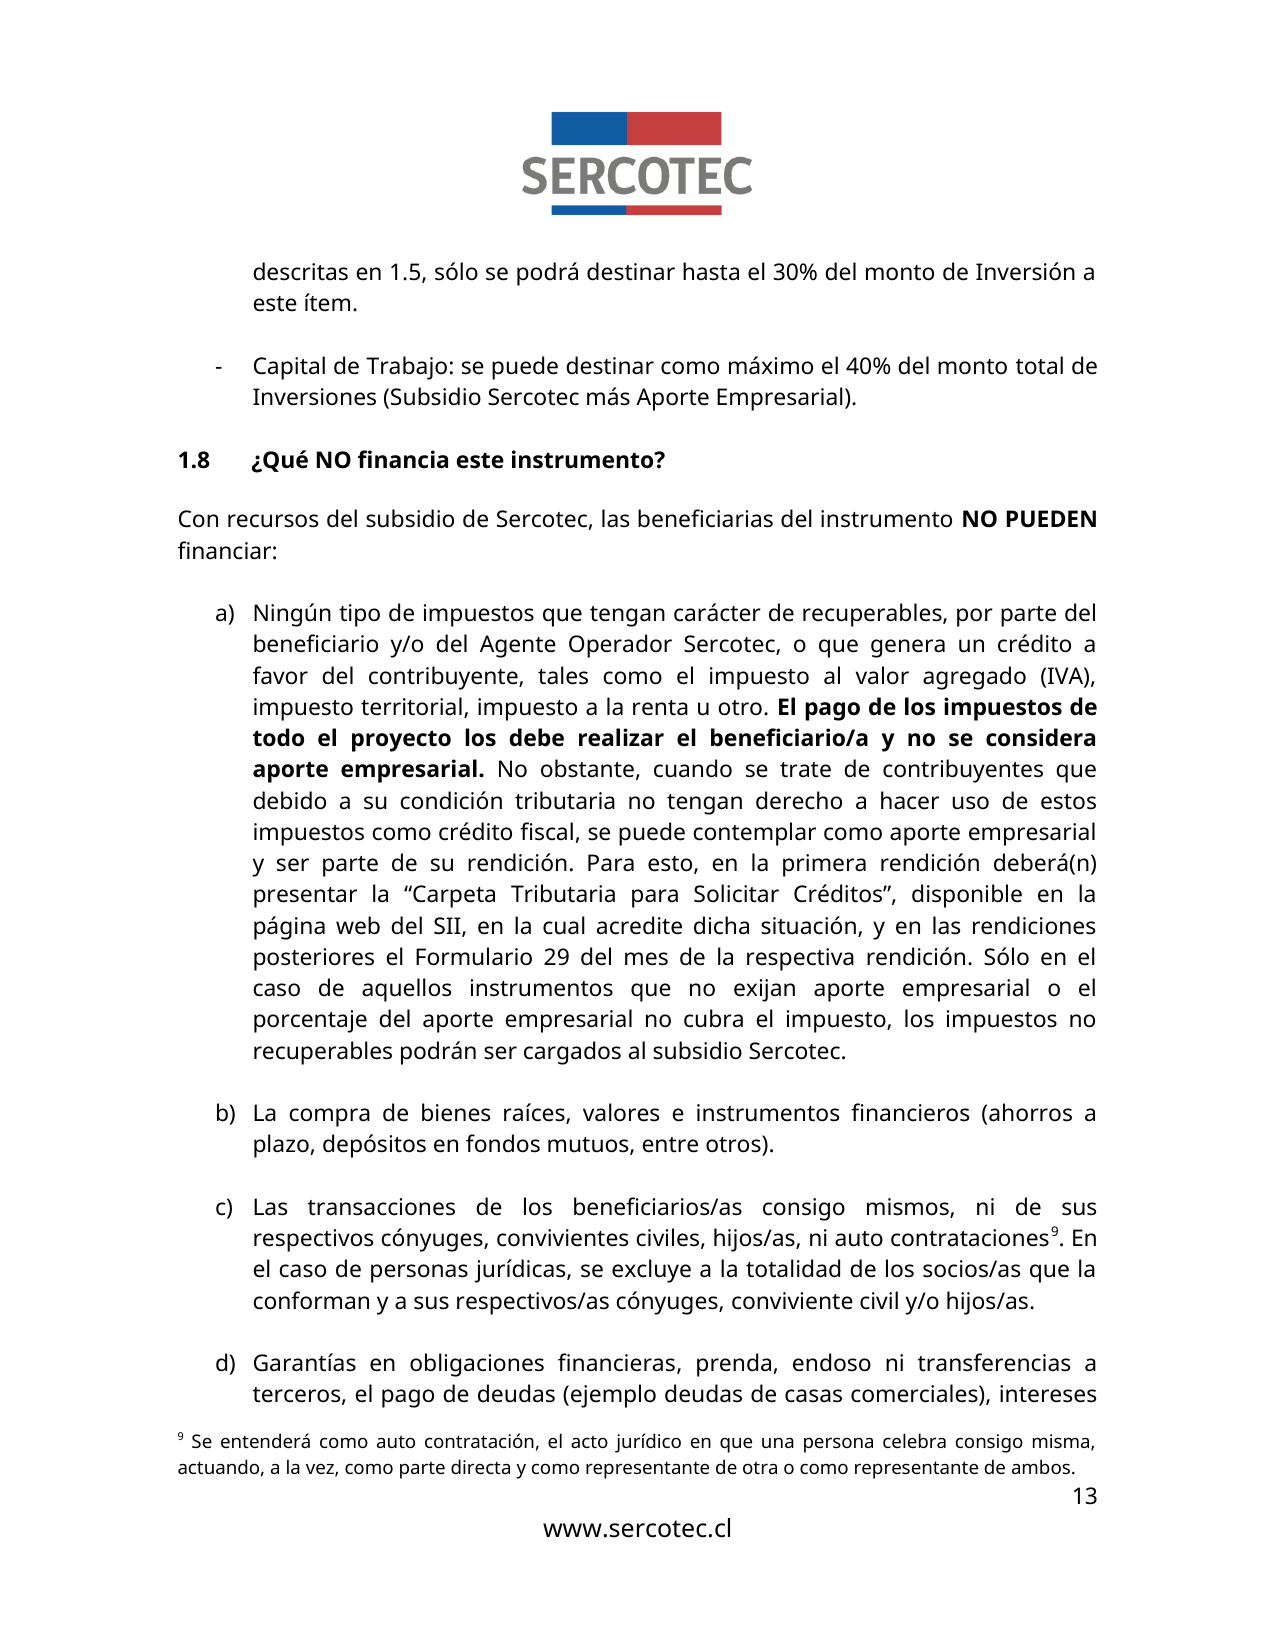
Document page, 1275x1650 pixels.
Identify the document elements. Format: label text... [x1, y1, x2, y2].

text 1.8 ¿Qué NO financia este instrumento? [177, 444, 1098, 475]
list La compra de bienes raíces, valores e instrumentos financieros (ahorros a plazo, depósitos en fondos mutuos, entre otros). [215, 1097, 1098, 1159]
list Capital de Trabajo: se puede destinar como máximo el 40% del monto total de Inversiones (Subsidio Sercotec más Aporte Empresarial). [215, 350, 1098, 412]
list Ningún tipo de impuestos que tengan carácter de recuperables, por parte del beneficiario y/o del Agente Operador Sercotec, o que genera un crédito a favor del contribuyente, tales como el impuesto al valor agregado (IVA), impuesto territorial, impuesto a la renta u otro. El pago de los impuestos de todo el proyecto los debe realizar el beneficiario/a y no se considera aporte empresarial. No obstante, cuando se trate de contribuyentes que debido a su condición tributaria no tengan derecho a hacer uso de estos impuestos como crédito fiscal, se puede contemplar como aporte empresarial y ser parte de su rendición. Para esto, en la primera rendición deberá(n) presentar la “Carpeta Tributaria para Solicitar Créditos”, disponible en la página web del SII, en la cual acredite dicha situación, y en las rendiciones posteriores el Formulario 29 del mes de la respectiva rendición. Sólo en el caso de aquellos instrumentos que no exijan aporte empresarial o el porcentaje del aporte empresarial no cubra el impuesto, los impuestos no recuperables podrán ser cargados al subsidio Sercotec. [215, 597, 1098, 1066]
list Las transacciones de los beneficiarios/as consigo mismos, ni de sus respectivos cónyuges, convivientes civiles, hijos/as, ni auto contrataciones. En el caso de personas jurídicas, se excluye a la totalidad de los socios/as que la conforman y a sus respectivos/as cónyuges, conviviente civil y/o hijos/as. [215, 1191, 1098, 1316]
picture [512, 105, 763, 225]
text Con recursos del subsidio de Sercotec, las beneficiarias del instrumento NO PUEDEN financiar: [177, 503, 1098, 566]
